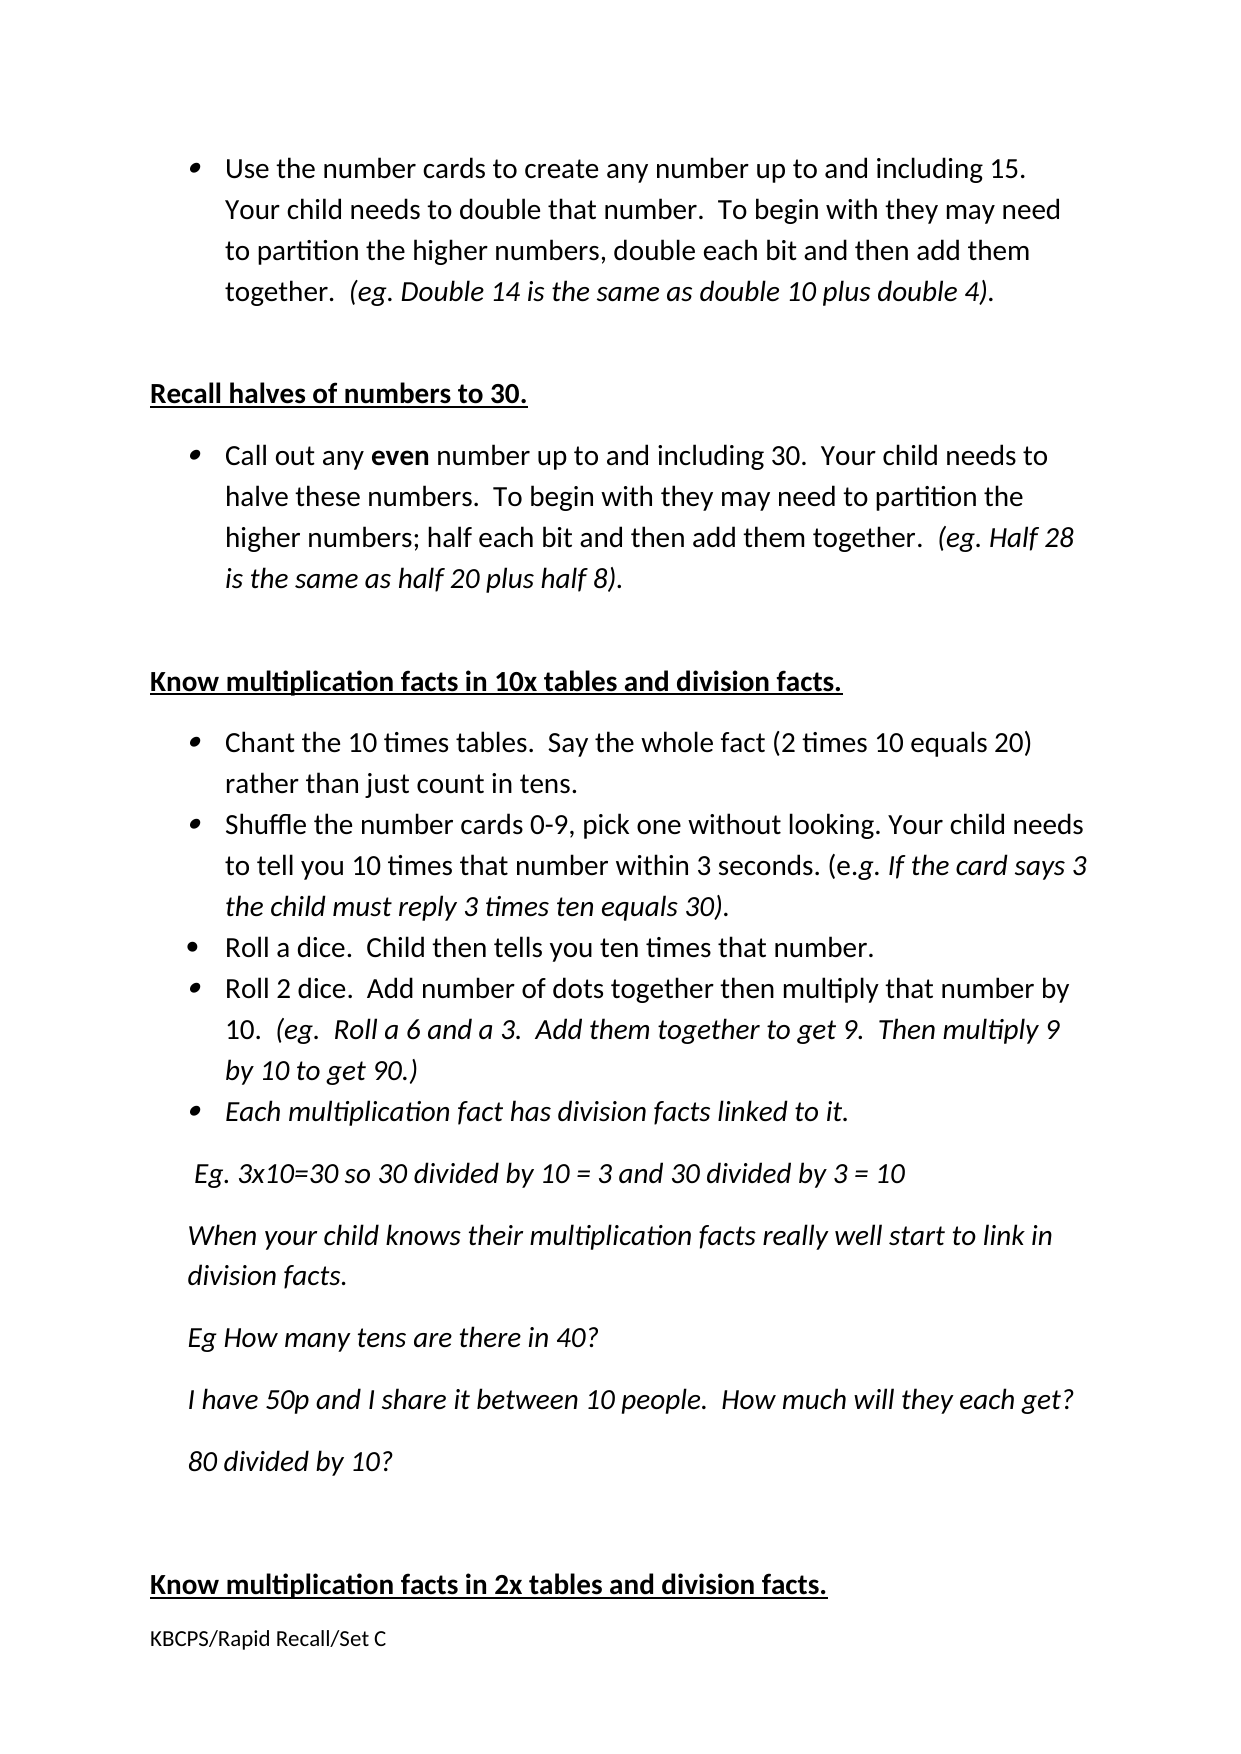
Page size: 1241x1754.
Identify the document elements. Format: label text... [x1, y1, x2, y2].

list Use the number cards to create any number up to and including 15. Your child needs to double that number. To begin with they may need to partition the higher numbers, double each bit and then add them together. (eg. Double 14 is the same as double 10 plus double 4). [187, 150, 1090, 308]
text I have 50p and I share it between 10 people. How much will they each get? [187, 1381, 1090, 1417]
text Eg. 3x10=30 so 30 divided by 10 = 3 and 30 divided by 3 = 10 [187, 1155, 1090, 1190]
list Shuffle the number cards 0-9, pick one without looking. Your child needs to tell you 10 times that number within 3 seconds. (e.g. If the card says 3 the child must reply 3 times ten equals 30). [187, 806, 1090, 924]
text Know multiplication facts in 2x tables and division facts. [150, 1566, 1090, 1602]
text When your child knows their multiplication facts really well start to link in division facts. [187, 1217, 1090, 1293]
text Eg How many tens are there in 40? [187, 1319, 1090, 1355]
text Know multiplication facts in 10x tables and division facts. [150, 663, 1090, 698]
list Each multiplication fact has division facts linked to it. [187, 1093, 1090, 1129]
list Call out any even number up to and including 30. Your child needs to halve these numbers. To begin with they may need to partition the higher numbers; half each bit and then add them together. (eg. Half 28 is the same as half 20 plus half 8). [187, 437, 1090, 596]
text Recall halves of numbers to 30. [150, 376, 1090, 411]
text 80 divided by 10? [187, 1443, 1090, 1478]
list Chant the 10 times tables. Say the whole fact (2 times 10 equals 20) rather than just count in tens. [187, 724, 1090, 801]
list Roll a dice. Child then tells you ten times that number. [187, 929, 1090, 965]
list Roll 2 dice. Add number of dots together then multiply that number by 10. (eg. Roll a 6 and a 3. Add them together to get 9. Then multiply 9 by 10 to get 90.) [187, 970, 1090, 1088]
